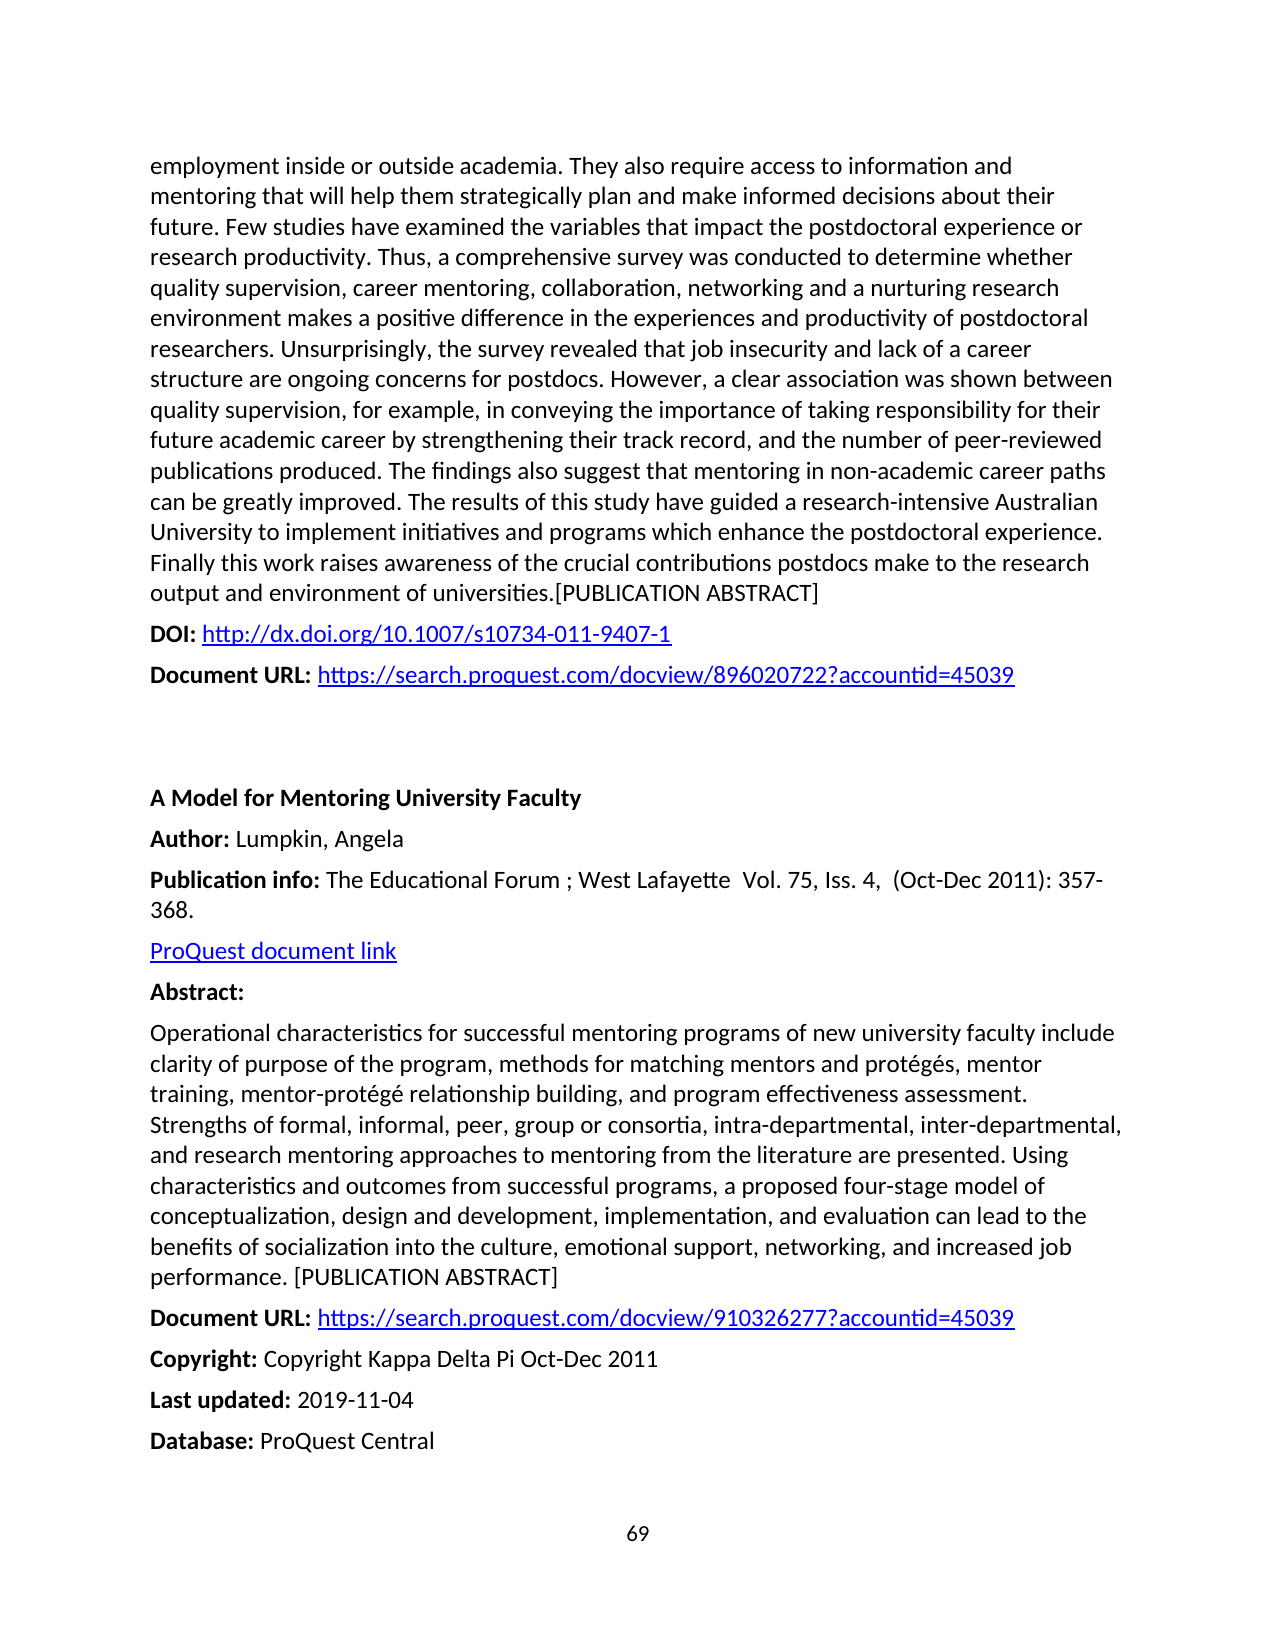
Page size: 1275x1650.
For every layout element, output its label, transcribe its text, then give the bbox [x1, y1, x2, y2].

text Document URL: https://search.proquest.com/docview/910326277?accountid=45039 [150, 1302, 1125, 1333]
text Operational characteristics for successful mentoring programs of new university faculty include clarity of purpose of the program, methods for matching mentors and protégés, mentor training, mentor-protégé relationship building, and program effectiveness assessment. Strengths of formal, informal, peer, group or consortia, intra-departmental, inter-departmental, and research mentoring approaches to mentoring from the literature are presented. Using characteristics and outcomes from successful programs, a proposed four-stage model of conceptualization, design and development, implementation, and evaluation can lead to the benefits of socialization into the culture, emotional support, networking, and increased job performance. [PUBLICATION ABSTRACT] [150, 1017, 1125, 1292]
text ProQuest document link [150, 935, 1125, 966]
text Publication info: The Educational Forum ; West Lafayette Vol. 75, Iss. 4, (Oct-Dec 2011): 357-368. [150, 864, 1125, 925]
text DOI: http://dx.doi.org/10.1007/s10734-011-9407-1 [150, 618, 1125, 649]
text Database: ProQuest Central [150, 1425, 1125, 1456]
text Author: Lumpkin, Angela [150, 823, 1125, 853]
text Last updated: 2019-11-04 [150, 1384, 1125, 1415]
text Abstract: [150, 976, 1125, 1007]
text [150, 150, 1125, 608]
text Copyright: Copyright Kappa Delta Pi Oct-Dec 2011 [150, 1343, 1125, 1374]
text A Model for Mentoring University Faculty [150, 782, 1125, 812]
text Document URL: https://search.proquest.com/docview/896020722?accountid=45039 [150, 659, 1125, 690]
